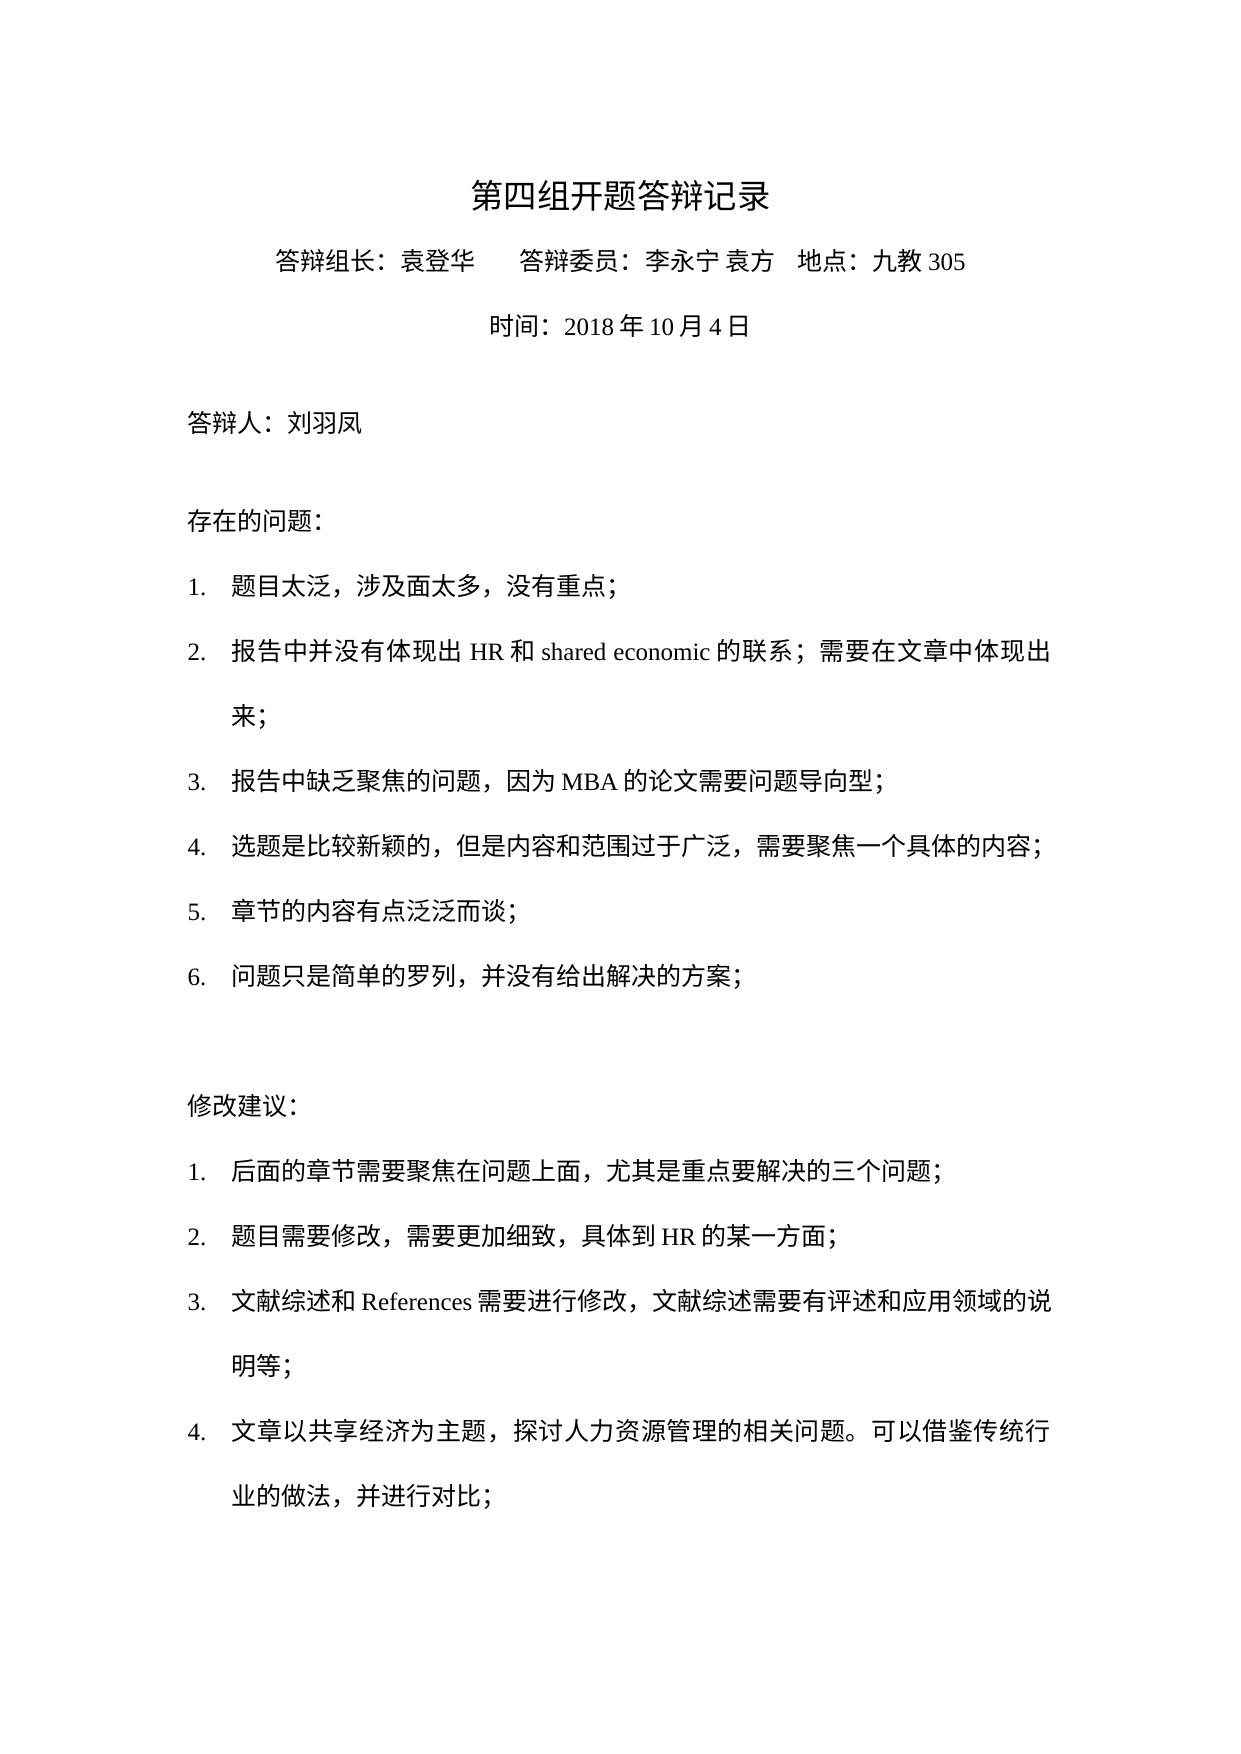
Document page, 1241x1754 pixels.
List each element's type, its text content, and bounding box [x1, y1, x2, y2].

text 答辩组长：袁登华 答辩委员：李永宁 袁方 地点：九教305 [187, 227, 1053, 292]
list 选题是比较新颖的，但是内容和范围过于广泛，需要聚焦一个具体的内容； [187, 812, 1053, 877]
list 后面的章节需要聚焦在问题上面，尤其是重点要解决的三个问题； [187, 1137, 1053, 1202]
list 题目太泛，涉及面太多，没有重点； [187, 552, 1053, 617]
list 文章以共享经济为主题，探讨人力资源管理的相关问题。可以借鉴传统行业的做法，并进行对比； [187, 1397, 1053, 1527]
list 问题只是简单的罗列，并没有给出解决的方案； [187, 942, 1053, 1007]
list 题目需要修改，需要更加细致，具体到HR的某一方面； [187, 1202, 1053, 1267]
list 报告中缺乏聚焦的问题，因为MBA的论文需要问题导向型； [187, 747, 1053, 812]
text 时间：2018年10月4日 [187, 292, 1053, 357]
text 第四组开题答辩记录 [187, 162, 1053, 227]
text 修改建议： [187, 1072, 1053, 1137]
text 答辩人：刘羽凤 [187, 389, 1053, 454]
text 存在的问题： [187, 487, 1053, 552]
list 报告中并没有体现出HR和shared economic的联系；需要在文章中体现出来； [187, 617, 1053, 747]
list 文献综述和References需要进行修改，文献综述需要有评述和应用领域的说明等； [187, 1267, 1053, 1397]
list 章节的内容有点泛泛而谈； [187, 877, 1053, 942]
